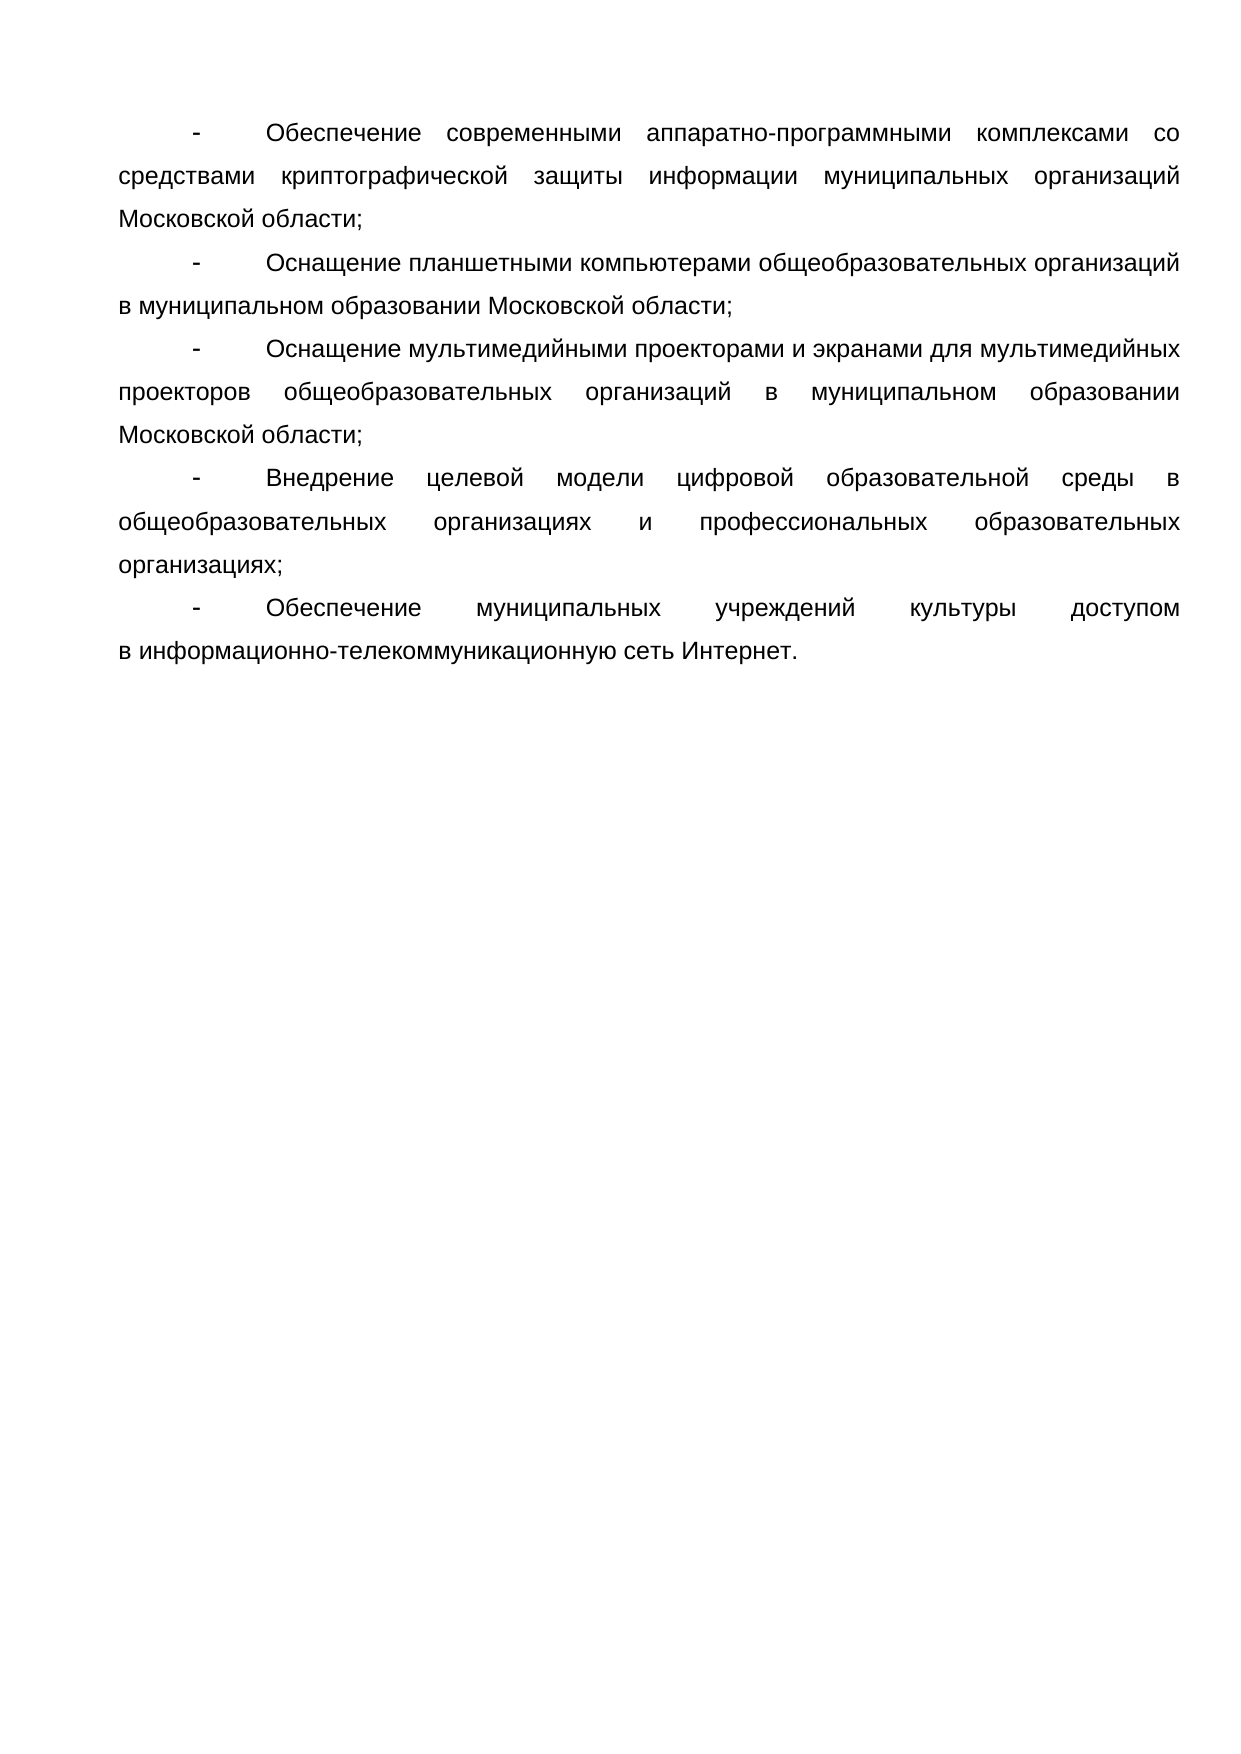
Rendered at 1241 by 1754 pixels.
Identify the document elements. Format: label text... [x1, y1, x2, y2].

list Оснащение планшетными компьютерами общеобразовательных организаций в муниципальном образовании Московской области; [118, 248, 1181, 319]
list Внедрение целевой модели цифровой образовательной среды в общеобразовательных организациях и профессиональных образовательных организациях; [118, 463, 1181, 578]
list Обеспечение современными аппаратно-программными комплексами со средствами криптографической защиты информации муниципальных организаций Московской области; [118, 118, 1181, 233]
list Обеспечение муниципальных учреждений культуры доступом в информационно-телекоммуникационную сеть Интернет. [118, 593, 1181, 665]
list Оснащение мультимедийными проекторами и экранами для мультимедийных проекторов общеобразовательных организаций в муниципальном образовании Московской области; [118, 334, 1181, 449]
